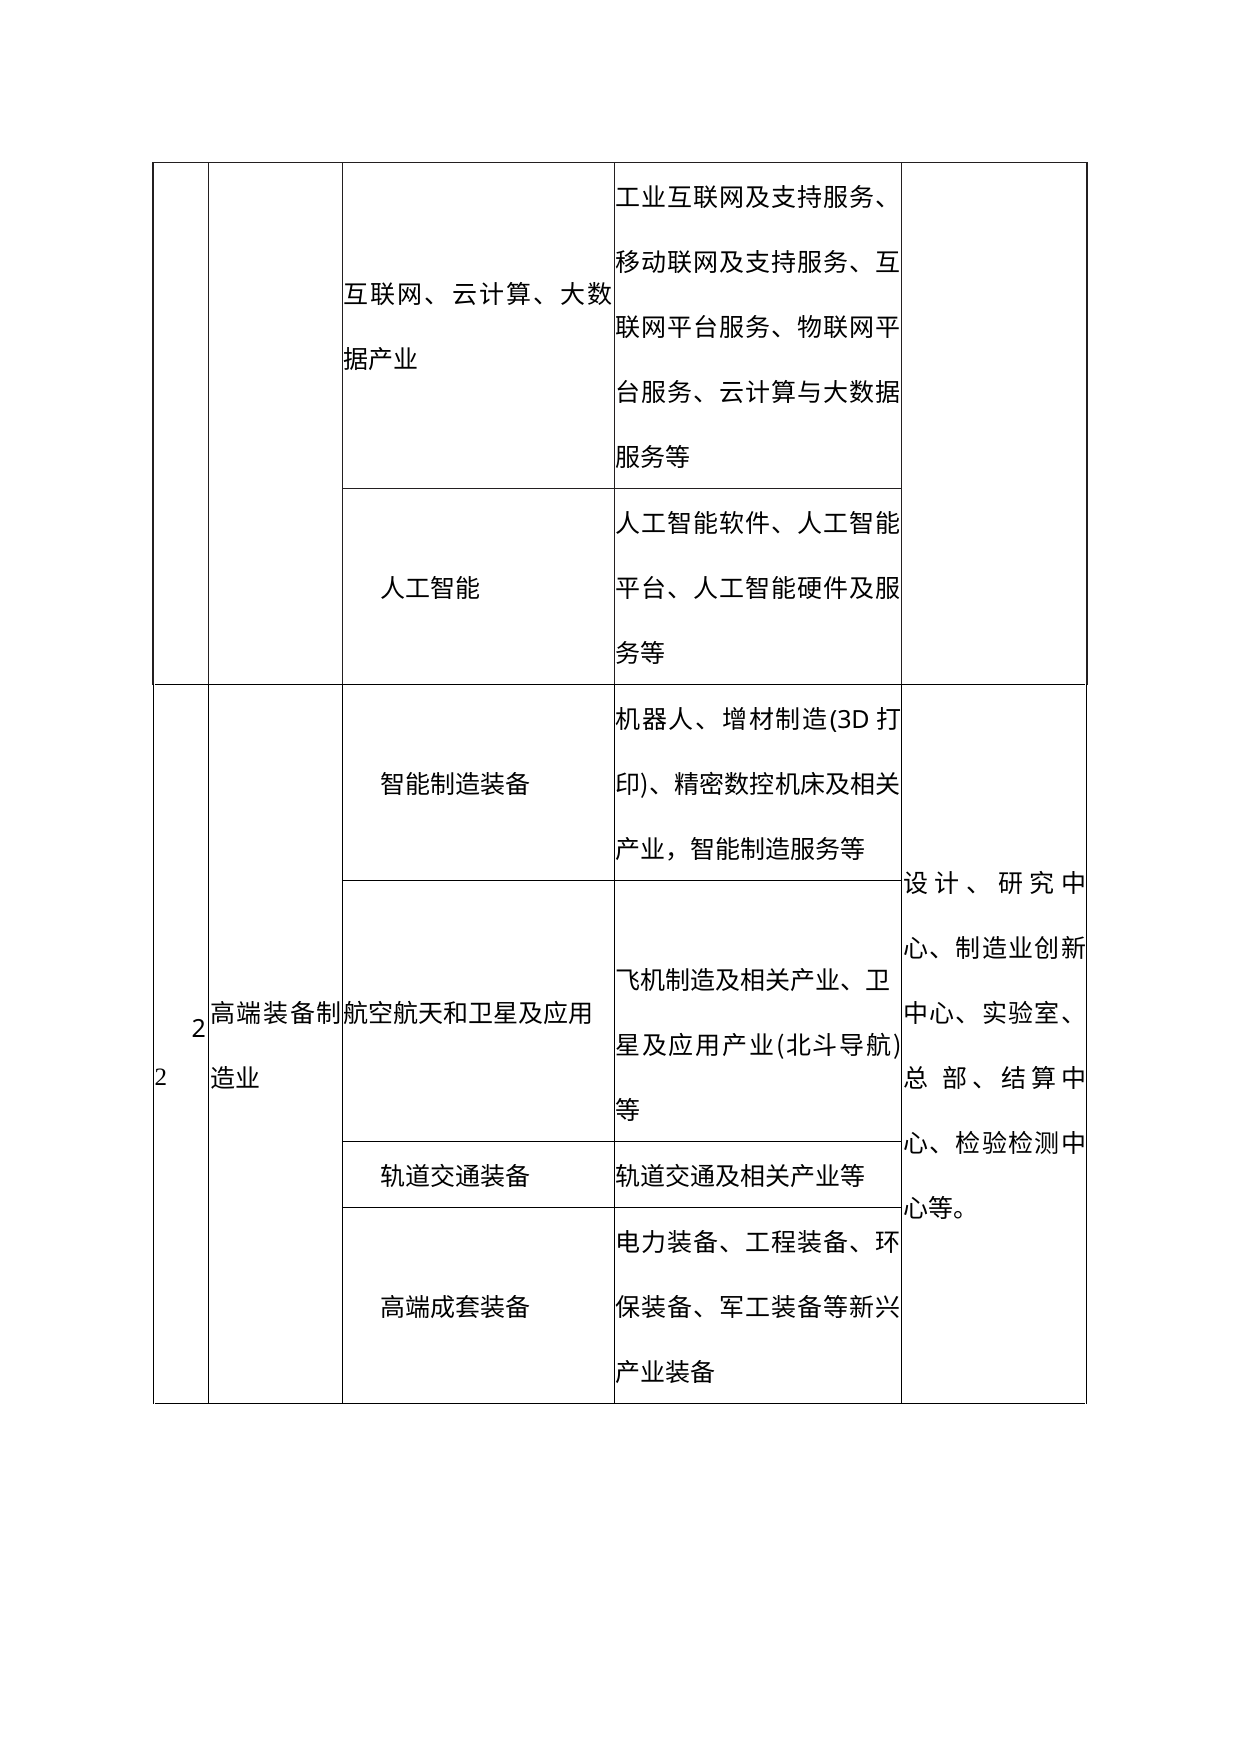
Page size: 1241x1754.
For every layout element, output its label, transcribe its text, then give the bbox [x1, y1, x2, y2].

table_cell 高端装备制造业 [209, 685, 342, 1403]
table_cell 轨道交通装备 [343, 1142, 614, 1207]
table_cell 智能制造装备 [343, 685, 614, 880]
table_cell 工业互联网及支持服务、移动联网及支持服务、互联网平台服务、物联网平台服务、云计算与大数据服务等 [615, 163, 901, 488]
table_cell 人工智能 [343, 489, 614, 684]
table_cell 机器人、增材制造(3D打印)、精密数控机床及相关产业，智能制造服务等 [615, 685, 901, 880]
table_cell 轨道交通及相关产业等 [615, 1142, 901, 1207]
table_cell 电力装备、工程装备、环保装备、军工装备等新兴产业装备 [615, 1208, 901, 1403]
table_cell 飞机制造及相关产业、卫 星及应用产业(北斗导航)等 [615, 881, 901, 1141]
table_cell 人工智能软件、人工智能平台、人工智能硬件及服务等 [615, 489, 901, 684]
table_cell 航空航天和卫星及应用 [343, 881, 614, 1141]
table_cell 2 2 [154, 685, 208, 1403]
table_cell 互联网、云计算、大数据产业 [343, 163, 614, 488]
table_cell 高端成套装备 [343, 1208, 614, 1403]
table_cell 设计、研究中心、制造业创新中心、实验室、总 部、结算中心、检验检测中心等。 [902, 684, 1086, 1403]
